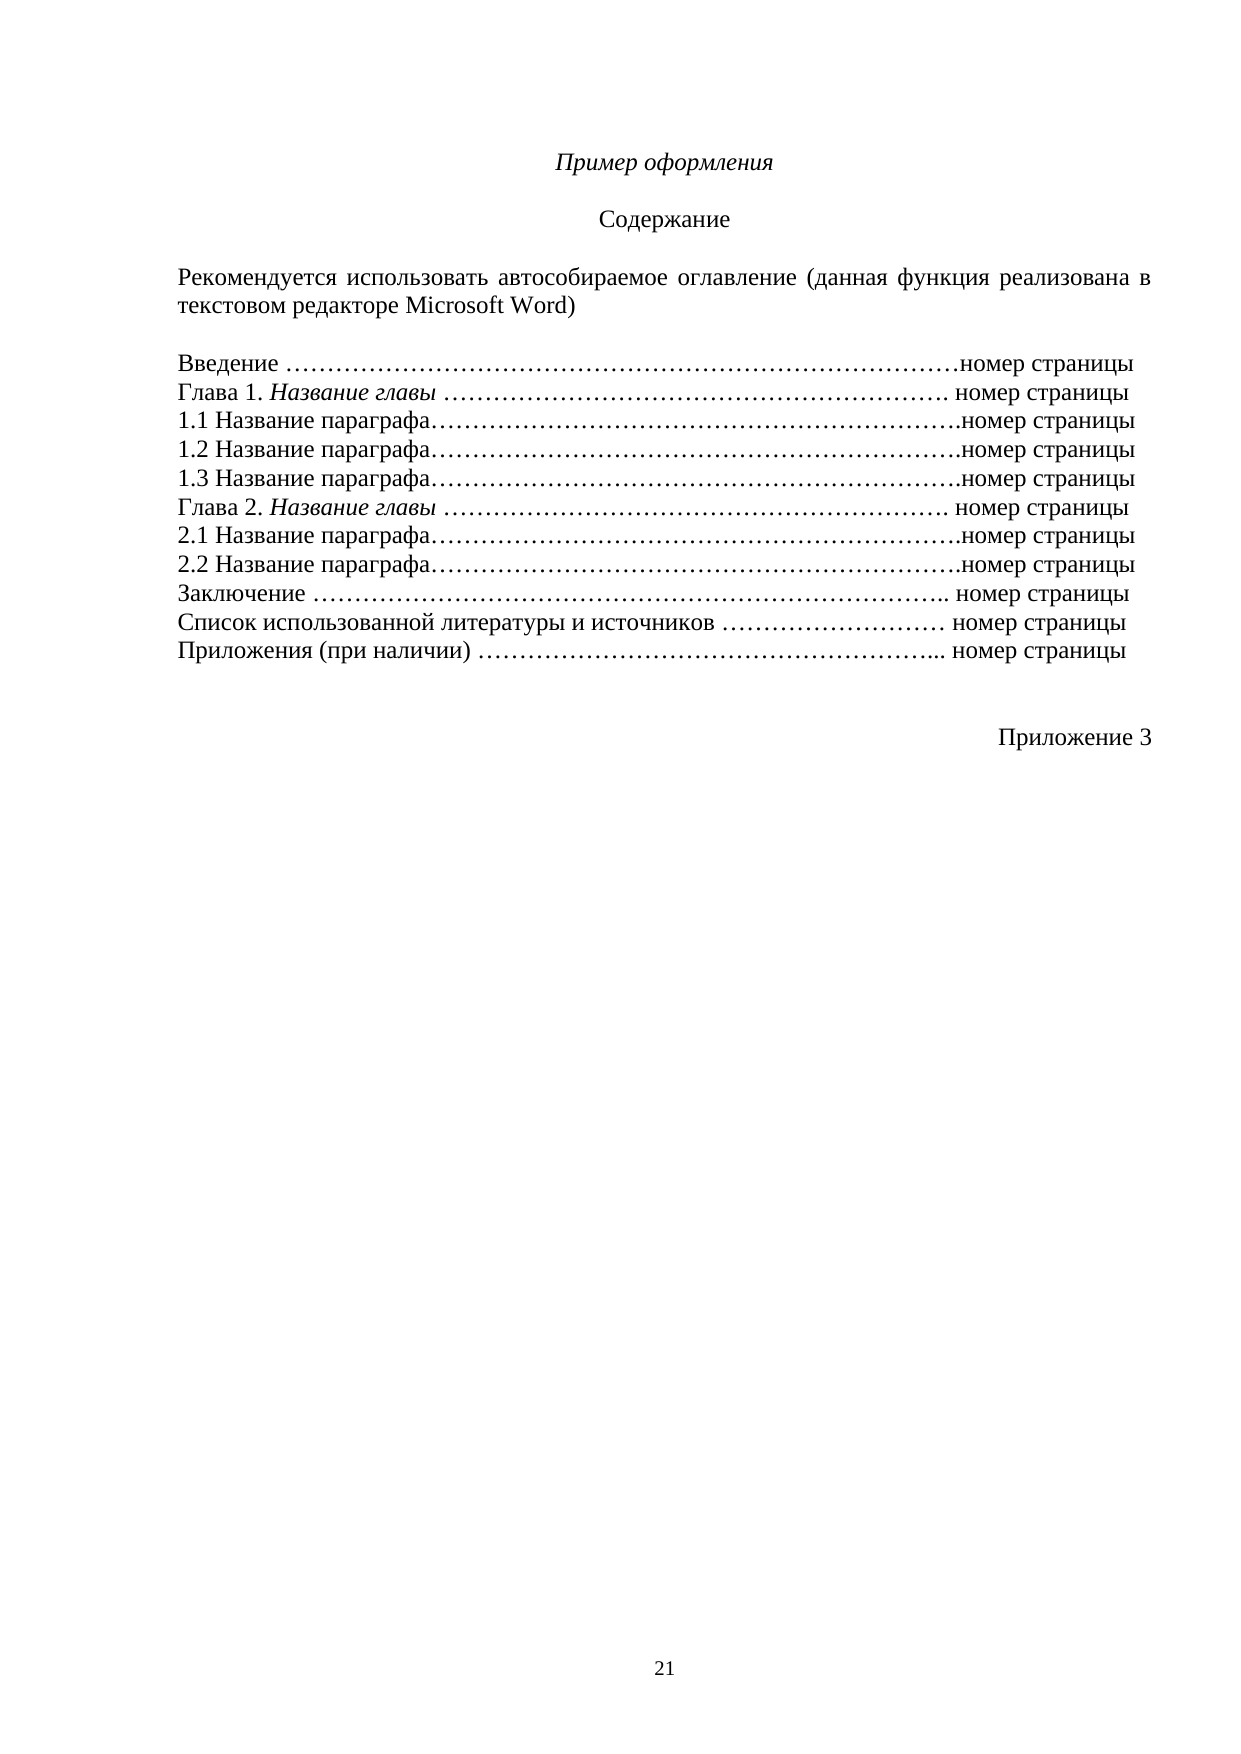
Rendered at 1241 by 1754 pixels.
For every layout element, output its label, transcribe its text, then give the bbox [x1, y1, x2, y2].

text Рекомендуется использовать автособираемое оглавление (данная функция реализована в текстовом редакторе Microsoft Word) [177, 262, 1152, 319]
text Приложения (при наличии) ………………………………………………... номер страницы [177, 636, 1152, 664]
text Введение ………………………………………………………………………номер страницы [177, 348, 1152, 377]
list Название параграфа……………………………………………………….номер страницы [177, 406, 1152, 434]
text Содержание [177, 204, 1152, 233]
text Глава 2. Название главы ……………………………………………………. номер страницы [177, 492, 1152, 521]
text 2.1 Название параграфа……………………………………………………….номер страницы [177, 521, 1152, 549]
text Глава 1. Название главы ……………………………………………………. номер страницы [177, 377, 1152, 406]
text Пример оформления [177, 147, 1152, 176]
list Название параграфа……………………………………………………….номер страницы [177, 463, 1152, 492]
text Заключение ………………………………………………………………….. номер страницы [177, 578, 1152, 607]
list Название параграфа……………………………………………………….номер страницы [177, 434, 1152, 463]
text Список использованной литературы и источников ……………………… номер страницы [177, 607, 1152, 636]
text 2.2 Название параграфа……………………………………………………….номер страницы [177, 549, 1152, 578]
list Приложение 3 [177, 722, 1152, 751]
